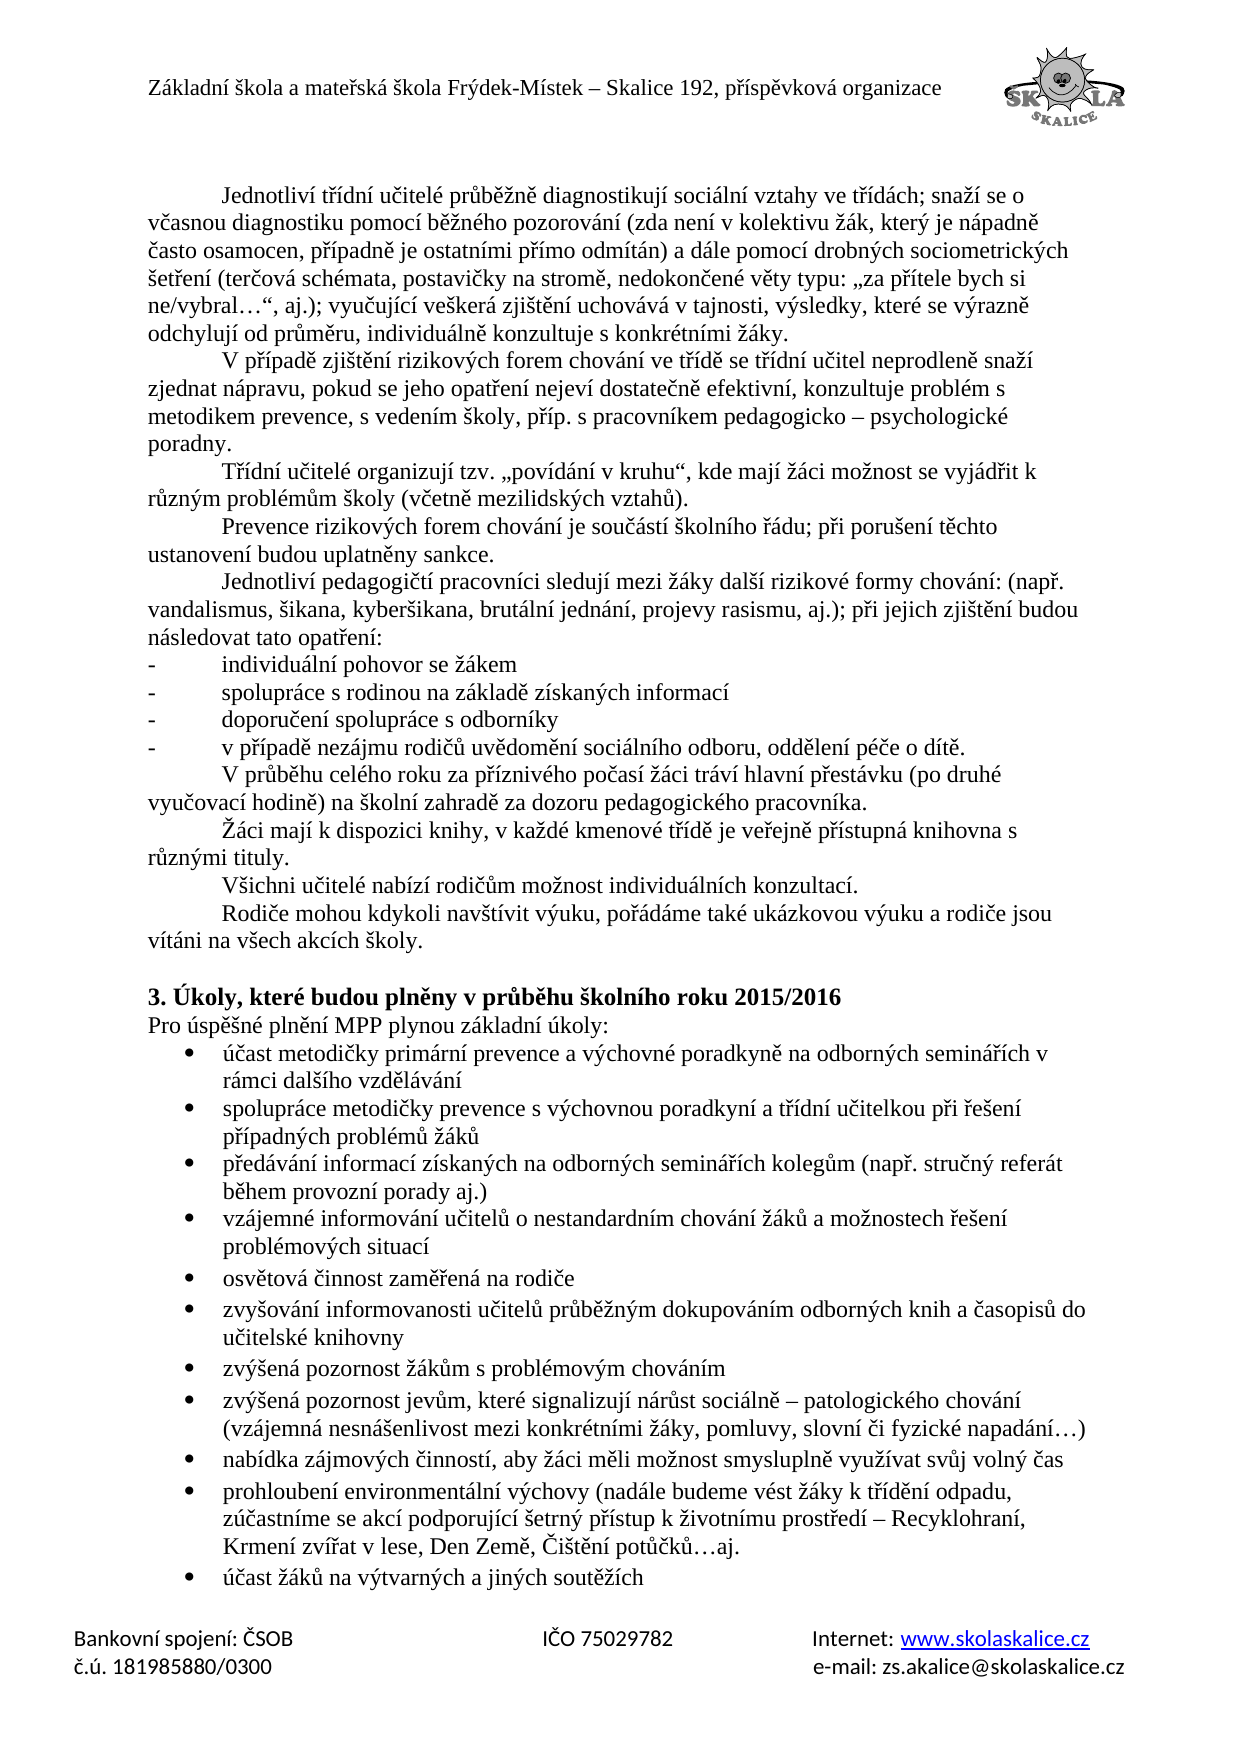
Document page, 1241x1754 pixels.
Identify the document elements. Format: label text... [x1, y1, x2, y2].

list nabídka zájmových činností, aby žáci měli možnost smysluplně využívat svůj volný čas [185, 1445, 1093, 1473]
list osvětová činnost zaměřená na rodiče [185, 1264, 1093, 1291]
list zvýšená pozornost jevům, které signalizují nárůst sociálně – patologického chování (vzájemná nesnášenlivost mezi konkrétními žáky, pomluvy, slovní či fyzické napadání…) [185, 1386, 1093, 1441]
text Pro úspěšné plnění MPP plynou základní úkoly: [148, 1011, 1093, 1039]
list spolupráce metodičky prevence s výchovnou poradkyní a třídní učitelkou při řešení případných problémů žáků [185, 1094, 1093, 1149]
text 3. Úkoly, které budou plněny v průběhu školního roku 2015/2016 [148, 982, 1093, 1011]
list prohloubení environmentální výchovy (nadále budeme vést žáky k třídění odpadu, zúčastníme se akcí podporující šetrný přístup k životnímu prostředí – Recyklohraní, Krmení zvířat v lese, Den Země, Čištění potůčků…aj. [185, 1477, 1093, 1559]
text - spolupráce s rodinou na základě získaných informací [148, 678, 1093, 705]
text - doporučení spolupráce s odborníky [148, 705, 1093, 733]
text V případě zjištění rizikových forem chování ve třídě se třídní učitel neprodleně snaží zjednat nápravu, pokud se jeho opatření nejeví dostatečně efektivní, konzultuje problém s metodikem prevence, s vedením školy, příp. s pracovníkem pedagogicko – psychologické poradny. [148, 346, 1093, 457]
text - v případě nezájmu rodičů uvědomění sociálního odboru, oddělení péče o dítě. [148, 733, 1093, 761]
list předávání informací získaných na odborných seminářích kolegům (např. stručný referát během provozní porady aj.) [185, 1149, 1093, 1204]
text - individuální pohovor se žákem [148, 650, 1093, 678]
text Třídní učitelé organizují tzv. „povídání v kruhu“, kde mají žáci možnost se vyjádřit k různým problémům školy (včetně mezilidských vztahů). [148, 457, 1093, 512]
list zvyšování informovanosti učitelů průběžným dokupováním odborných knih a časopisů do učitelské knihovny [185, 1295, 1093, 1350]
text Jednotliví třídní učitelé průběžně diagnostikují sociální vztahy ve třídách; snaží se o včasnou diagnostiku pomocí běžného pozorování (zda není v kolektivu žák, který je nápadně často osamocen, případně je ostatními přímo odmítán) a dále pomocí drobných sociometrických šetření (terčová schémata, postavičky na stromě, nedokončené věty typu: „za přítele bych si ne/vybral…“, aj.); vyučující veškerá zjištění uchovává v tajnosti, výsledky, které se výrazně odchylují od průměru, individuálně konzultuje s konkrétními žáky. [148, 181, 1093, 346]
text Všichni učitelé nabízí rodičům možnost individuálních konzultací. [148, 871, 1093, 898]
text Jednotliví pedagogičtí pracovníci sledují mezi žáky další rizikové formy chování: (např. vandalismus, šikana, kyberšikana, brutální jednání, projevy rasismu, aj.); při jejich zjištění budou následovat tato opatření: [148, 567, 1093, 650]
list účast žáků na výtvarných a jiných soutěžích [185, 1563, 1093, 1591]
text Žáci mají k dispozici knihy, v každé kmenové třídě je veřejně přístupná knihovna s různými tituly. [148, 816, 1093, 871]
text Rodiče mohou kdykoli navštívit výuku, pořádáme také ukázkovou výuku a rodiče jsou vítáni na všech akcích školy. [148, 898, 1093, 954]
text Prevence rizikových forem chování je součástí školního řádu; při porušení těchto ustanovení budou uplatněny sankce. [148, 512, 1093, 567]
text V průběhu celého roku za příznivého počasí žáci tráví hlavní přestávku (po druhé vyučovací hodině) na školní zahradě za dozoru pedagogického pracovníka. [148, 761, 1093, 816]
list účast metodičky primární prevence a výchovné poradkyně na odborných seminářích v rámci dalšího vzdělávání [185, 1039, 1093, 1094]
list vzájemné informování učitelů o nestandardním chování žáků a možnostech řešení problémových situací [185, 1204, 1093, 1260]
list zvýšená pozornost žákům s problémovým chováním [185, 1354, 1093, 1382]
